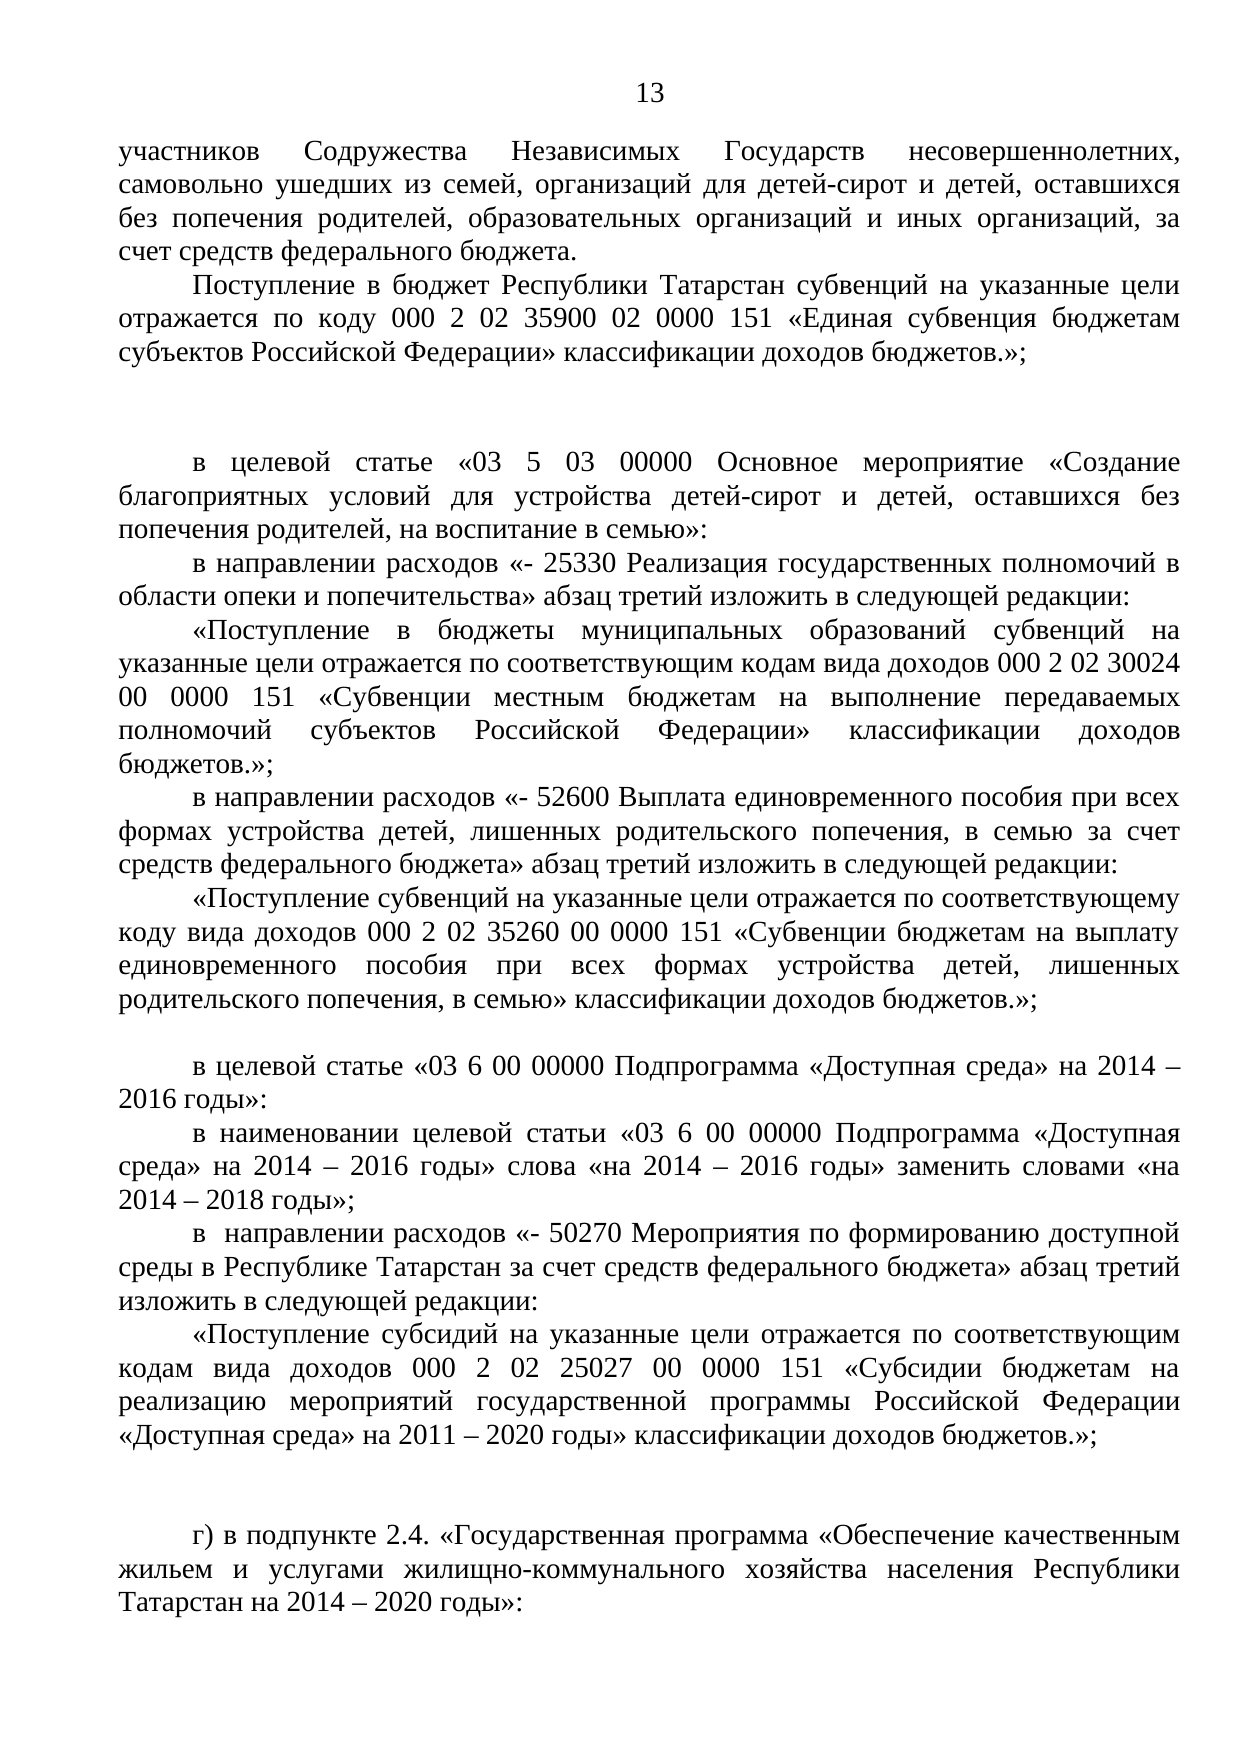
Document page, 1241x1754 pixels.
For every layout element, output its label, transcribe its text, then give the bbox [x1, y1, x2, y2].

text Поступление в бюджет Республики Татарстан субвенций на указанные цели отражается по коду 000 2 02 35900 02 0000 151 «Единая субвенция бюджетам субъектов Российской Федерации» классификации доходов бюджетов.»; [118, 267, 1181, 367]
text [118, 133, 1181, 267]
text в целевой статье «03 5 03 00000 Основное мероприятие «Создание благоприятных условий для устройства детей-сирот и детей, оставшихся без попечения родителей, на воспитание в семью»: [118, 444, 1181, 545]
text в направлении расходов «- 50270 Мероприятия по формированию доступной среды в Республике Татарстан за счет средств федерального бюджета» абзац третий изложить в следующей редакции: [118, 1216, 1181, 1316]
text в целевой статье «03 6 00 00000 Подпрограмма «Доступная среда» на 2014 – 2016 годы»: [118, 1048, 1181, 1115]
text г) в подпункте 2.4. «Государственная программа «Обеспечение качественным жильем и услугами жилищно-коммунального хозяйства населения Республики Татарстан на 2014 – 2020 годы»: [118, 1517, 1181, 1618]
text в направлении расходов «- 25330 Реализация государственных полномочий в области опеки и попечительства» абзац третий изложить в следующей редакции: [118, 545, 1181, 612]
text «Поступление субвенций на указанные цели отражается по соответствующему коду вида доходов 000 2 02 35260 00 0000 151 «Субвенции бюджетам на выплату единовременного пособия при всех формах устройства детей, лишенных родительского попечения, в семью» классификации доходов бюджетов.»; [118, 880, 1181, 1014]
text в наименовании целевой статьи «03 6 00 00000 Подпрограмма «Доступная среда» на 2014 – 2016 годы» слова «на 2014 – 2016 годы» заменить словами «на 2014 – 2018 годы»; [118, 1115, 1181, 1216]
text в направлении расходов «- 52600 Выплата единовременного пособия при всех формах устройства детей, лишенных родительского попечения, в семью за счет средств федерального бюджета» абзац третий изложить в следующей редакции: [118, 779, 1181, 880]
text «Поступление субсидий на указанные цели отражается по соответствующим кодам вида доходов 000 2 02 25027 00 0000 151 «Субсидии бюджетам на реализацию мероприятий государственной программы Российской Федерации «Доступная среда» на 2011 – 2020 годы» классификации доходов бюджетов.»; [118, 1316, 1181, 1450]
text «Поступление в бюджеты муниципальных образований субвенций на указанные цели отражается по соответствующим кодам вида доходов 000 2 02 30024 00 0000 151 «Субвенции местным бюджетам на выполнение передаваемых полномочий субъектов Российской Федерации» классификации доходов бюджетов.»; [118, 612, 1181, 779]
